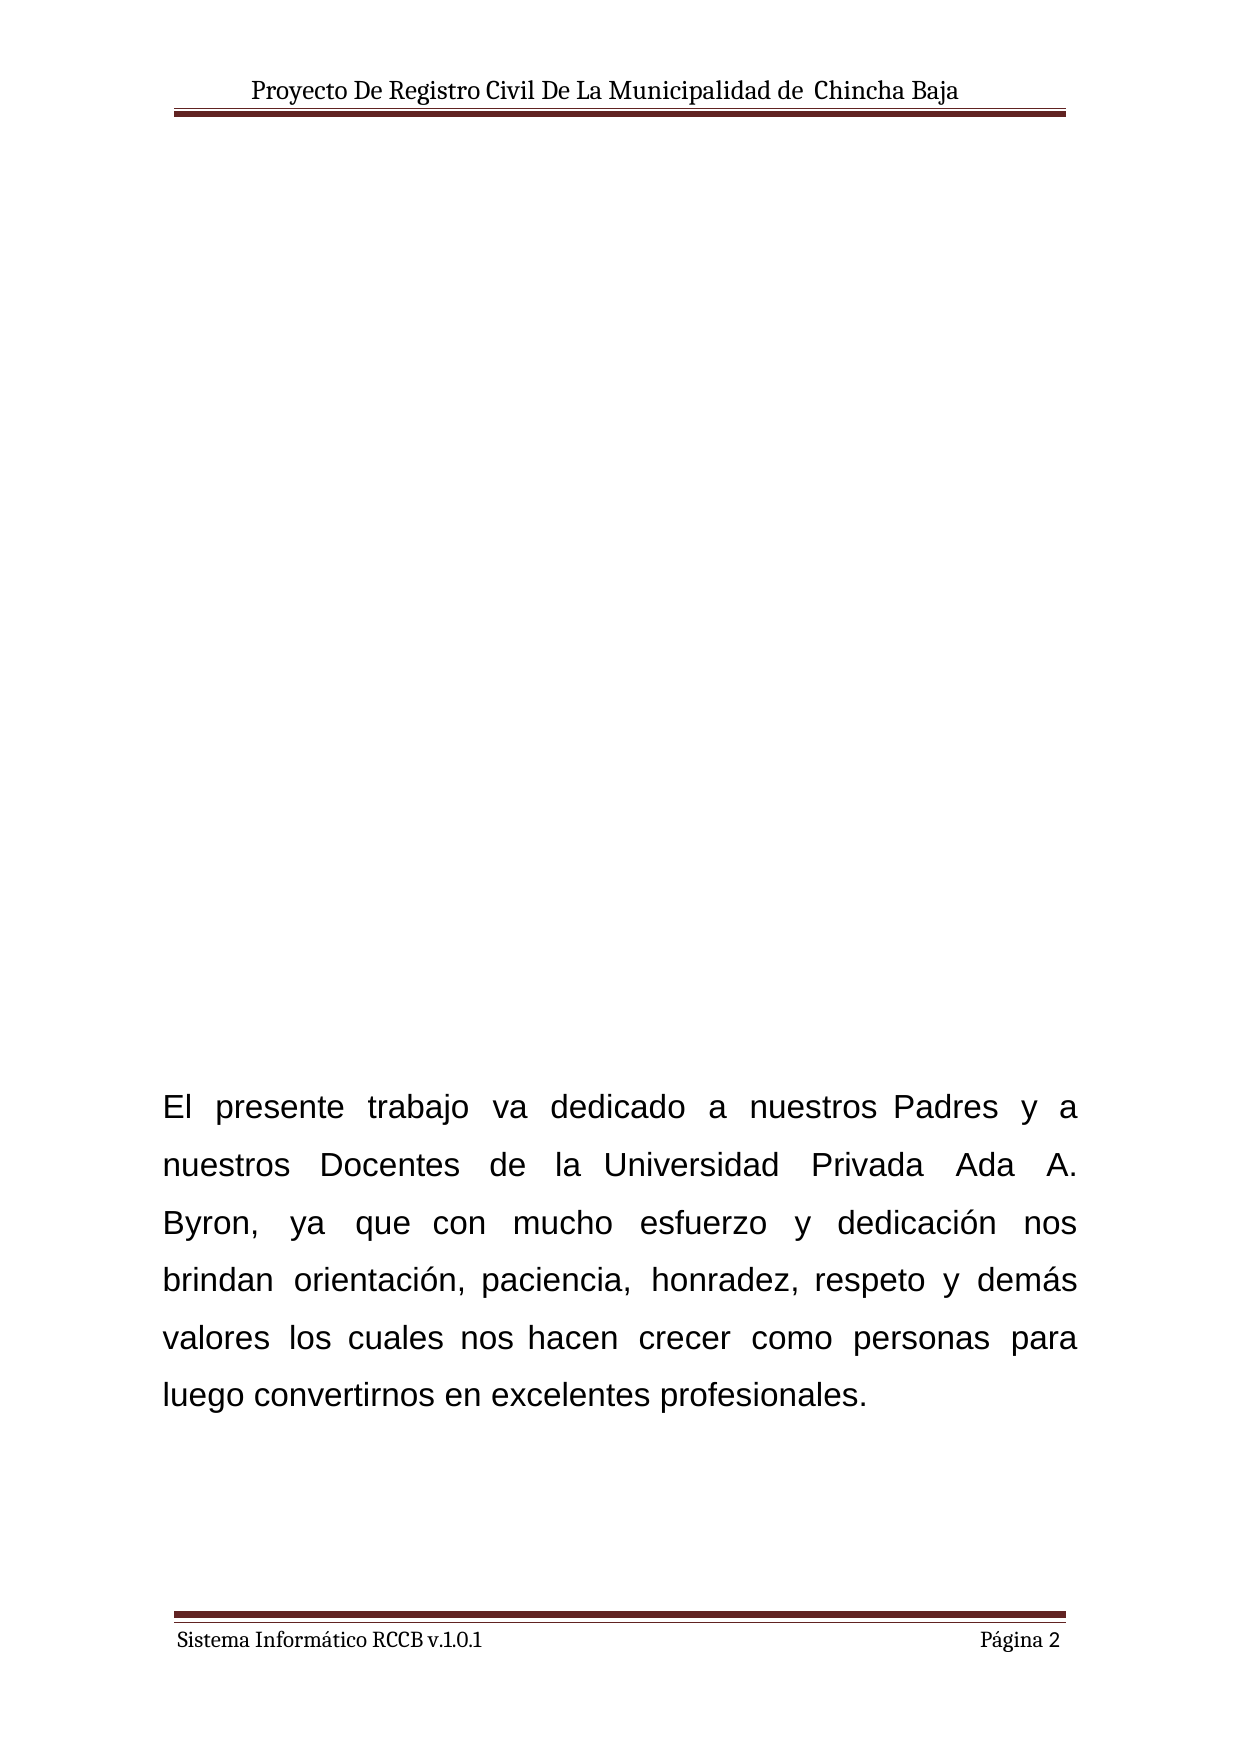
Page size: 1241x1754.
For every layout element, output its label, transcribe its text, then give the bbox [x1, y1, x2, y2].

text El presente trabajo va dedicado a nuestros Padres y a nuestros Docentes de la Universidad Privada Ada A. Byron, ya que con mucho esfuerzo y dedicación nos brindan orientación, paciencia, honradez, respeto y demás valores los cuales nos hacen crecer como personas para luego convertirnos en excelentes profesionales. [162, 1087, 1078, 1414]
